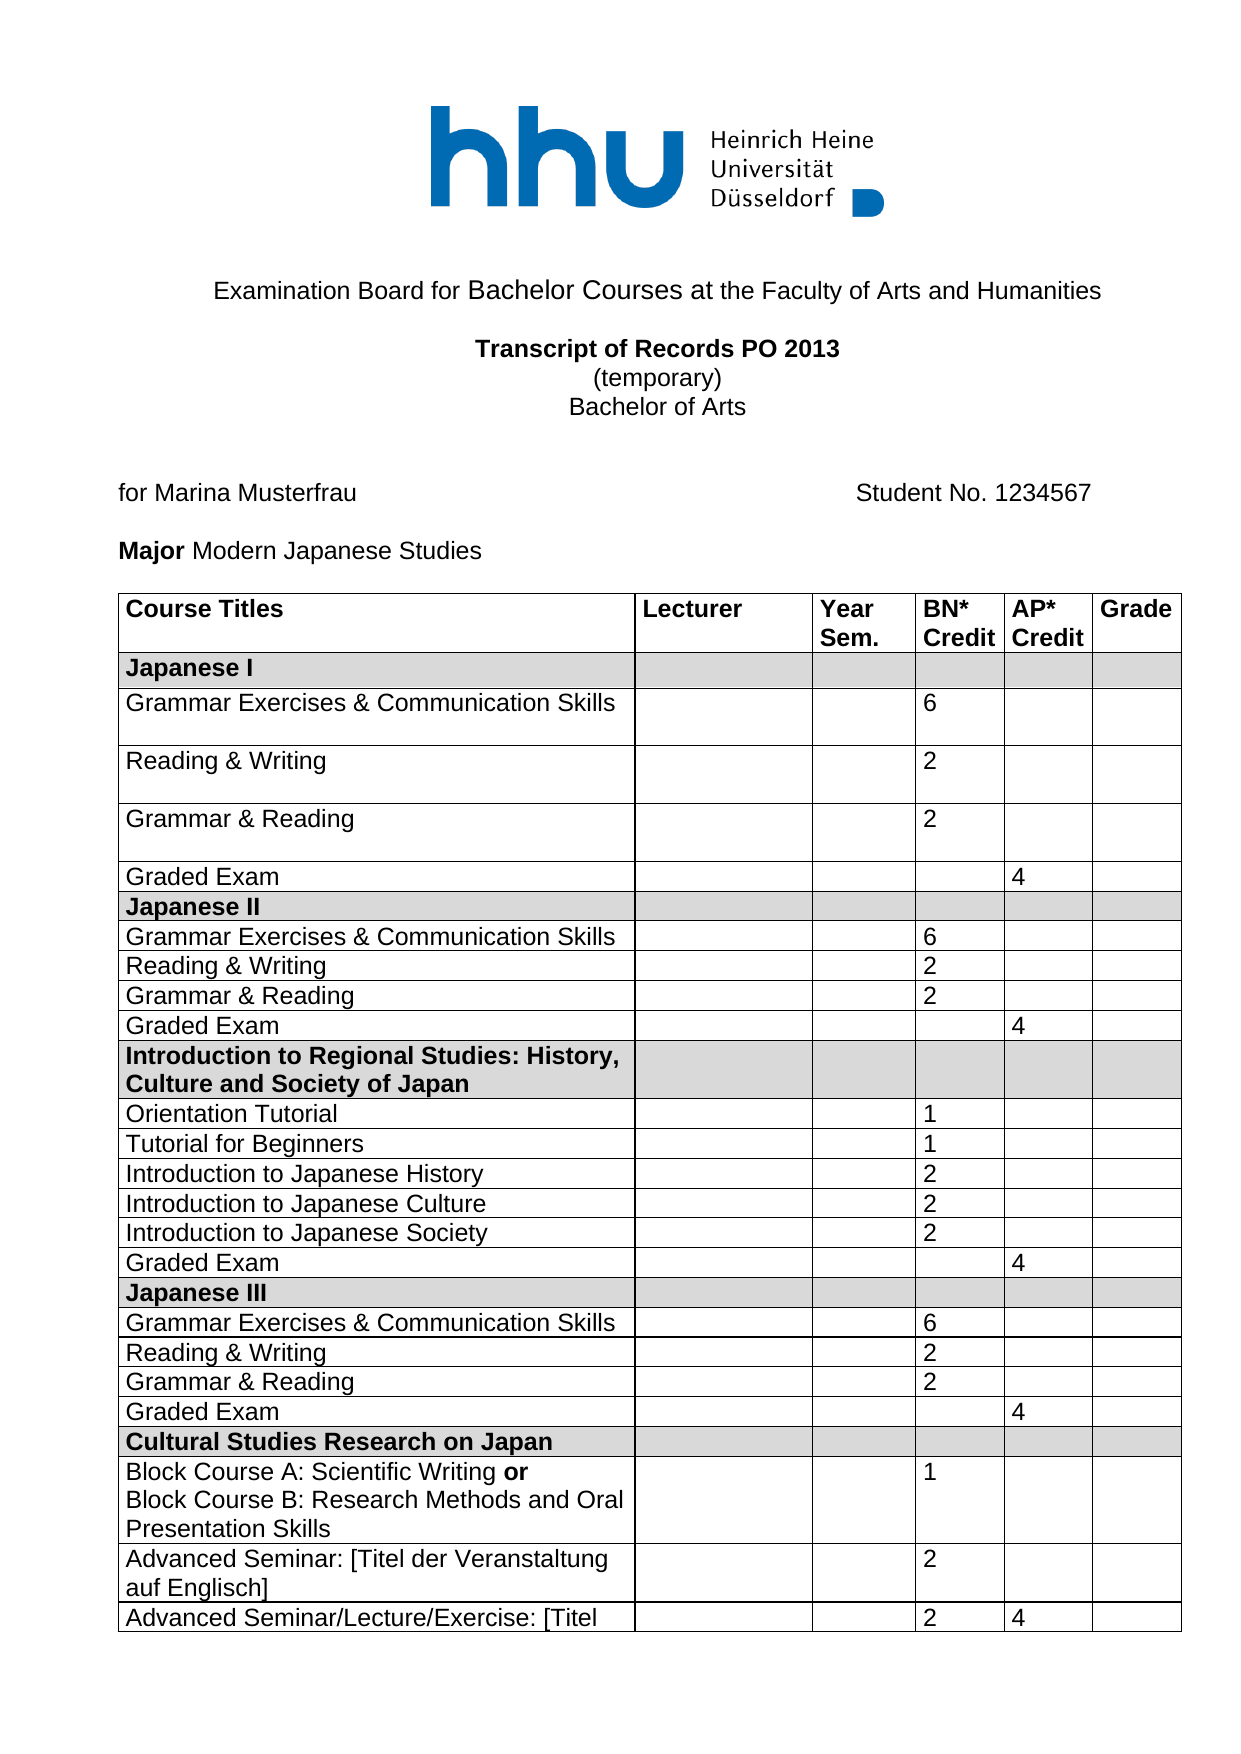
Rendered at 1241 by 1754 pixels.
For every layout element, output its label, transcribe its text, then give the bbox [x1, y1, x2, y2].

table_cell 6 [916, 921, 1004, 950]
table_cell [1093, 1248, 1181, 1277]
table_cell Graded Exam [119, 1248, 634, 1277]
table_cell [1005, 1218, 1092, 1247]
table_header Year Sem. [813, 594, 915, 652]
table_cell Introduction to Japanese History [119, 1159, 634, 1187]
table_cell [1005, 1367, 1092, 1396]
table_cell [1093, 1218, 1181, 1247]
table_cell [813, 862, 915, 891]
table_cell [1093, 1308, 1181, 1336]
table_cell [636, 1129, 812, 1158]
table_cell [636, 689, 812, 745]
text for Marina Musterfrau Student No. 1234567 [118, 478, 1197, 507]
table_cell 2 [916, 1367, 1004, 1396]
table_cell [1093, 951, 1181, 980]
subtitle Major Modern Japanese Studies [118, 536, 1197, 564]
table_cell [1005, 1189, 1092, 1217]
table_cell [1093, 1189, 1181, 1217]
table_cell Reading & Writing [119, 746, 634, 803]
table_cell [1093, 1159, 1181, 1187]
table_cell [1005, 892, 1092, 920]
table_cell [636, 1041, 812, 1098]
table_cell Introduction to Japanese Culture [119, 1189, 634, 1217]
table_cell [1093, 981, 1181, 1010]
table_cell [1093, 653, 1181, 687]
table_cell [636, 1218, 812, 1247]
table_cell 6 [916, 1308, 1004, 1336]
table_cell [1093, 1603, 1181, 1631]
table_cell [813, 1308, 915, 1336]
table_header Grade [1093, 594, 1181, 652]
table_cell [1093, 746, 1181, 803]
table_cell Grammar & Reading [119, 804, 634, 861]
table_cell [636, 1367, 812, 1396]
text Bachelor of Arts [118, 392, 1197, 421]
table_cell [1093, 1397, 1181, 1426]
table_cell [636, 1099, 812, 1128]
table_cell [1093, 921, 1181, 950]
table_cell [1005, 1099, 1092, 1128]
table_cell [1005, 746, 1092, 803]
table_cell [916, 653, 1004, 687]
table_cell [813, 921, 915, 950]
text (temporary) [118, 363, 1197, 392]
table_cell [1005, 1129, 1092, 1158]
table_cell [916, 1041, 1004, 1098]
table_cell [813, 1457, 915, 1543]
table_cell [636, 1427, 812, 1456]
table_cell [119, 1457, 634, 1543]
table_cell [916, 1248, 1004, 1277]
table_cell Graded Exam [119, 1397, 634, 1426]
table_cell [813, 1427, 915, 1456]
table_cell [1093, 1338, 1181, 1366]
table_cell [1093, 1367, 1181, 1396]
table_cell [636, 1278, 812, 1307]
table_cell [813, 1041, 915, 1098]
table_cell Cultural Studies Research on Japan [119, 1427, 634, 1456]
table_cell [636, 981, 812, 1010]
table_cell [813, 1129, 915, 1158]
table_cell [1093, 1099, 1181, 1128]
table_cell Introduction to Regional Studies: History, Culture and Society of Japan [119, 1041, 634, 1098]
table_cell [636, 1544, 812, 1601]
table_cell [813, 746, 915, 803]
table_cell [1093, 1011, 1181, 1039]
table_cell [813, 1603, 915, 1631]
table_cell [813, 1218, 915, 1247]
table_cell 4 [1005, 1011, 1092, 1039]
table_cell Reading & Writing [119, 951, 634, 980]
table_cell 4 [1005, 862, 1092, 891]
table_cell [1093, 1129, 1181, 1158]
table_cell [636, 1011, 812, 1039]
table_cell Japanese I [119, 653, 634, 687]
table_cell [813, 1248, 915, 1277]
table_cell Graded Exam [119, 862, 634, 891]
table_cell [813, 1367, 915, 1396]
table_cell [813, 1278, 915, 1307]
table_cell [1005, 1338, 1092, 1366]
table_header BN* Credit [916, 594, 1004, 652]
table_cell [636, 1457, 812, 1543]
table_cell Graded Exam [119, 1011, 634, 1039]
table_cell 1 [916, 1099, 1004, 1128]
table_cell [1005, 1457, 1092, 1543]
table_cell Reading & Writing [119, 1338, 634, 1366]
table_cell Tutorial for Beginners [119, 1129, 634, 1158]
table_cell 4 [1005, 1397, 1092, 1426]
table_cell [1093, 804, 1181, 861]
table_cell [119, 1603, 634, 1631]
table_cell 2 [916, 804, 1004, 861]
table_cell [1093, 689, 1181, 745]
table_cell [636, 1603, 812, 1631]
table_header Lecturer [636, 594, 812, 652]
table_cell [916, 892, 1004, 920]
table_cell [636, 921, 812, 950]
table_cell [1093, 1544, 1181, 1601]
table_cell [813, 1099, 915, 1128]
subtitle Transcript of Records PO 2013 [118, 334, 1197, 363]
table_cell 2 [916, 951, 1004, 980]
table_cell Grammar Exercises & Communication Skills [119, 921, 634, 950]
table_cell [813, 892, 915, 920]
table_cell Japanese III [119, 1278, 634, 1307]
table_cell [916, 862, 1004, 891]
table_cell [813, 804, 915, 861]
table_cell [813, 951, 915, 980]
table_cell Orientation Tutorial [119, 1099, 634, 1128]
table_cell [1005, 653, 1092, 687]
table_cell 2 [916, 981, 1004, 1010]
table_cell [1093, 1427, 1181, 1456]
table_cell 2 [916, 1544, 1004, 1601]
table_cell 2 [916, 746, 1004, 803]
table_cell [1005, 1544, 1092, 1601]
table_cell [636, 862, 812, 891]
table_cell [916, 1278, 1004, 1307]
table_cell 4 [1005, 1603, 1092, 1631]
table_cell 2 [916, 1338, 1004, 1366]
table_cell Japanese II [119, 892, 634, 920]
picture [431, 106, 884, 217]
table_cell [636, 1248, 812, 1277]
table_cell [813, 1338, 915, 1366]
table_cell Grammar Exercises & Communication Skills [119, 689, 634, 745]
table_cell 2 [916, 1218, 1004, 1247]
table_cell [1093, 1457, 1181, 1543]
table_cell 1 [916, 1129, 1004, 1158]
table_cell Grammar Exercises & Communication Skills [119, 1308, 634, 1336]
table_cell [813, 1011, 915, 1039]
table_cell [1005, 951, 1092, 980]
table_cell [813, 1189, 915, 1217]
table_cell [636, 653, 812, 687]
table_cell [1093, 892, 1181, 920]
table_cell Introduction to Japanese Society [119, 1218, 634, 1247]
table_cell [1005, 1308, 1092, 1336]
table_cell [636, 1397, 812, 1426]
table_cell [1005, 981, 1092, 1010]
table_cell 2 [916, 1189, 1004, 1217]
table_header Course Titles [119, 594, 634, 652]
table_cell 1 [916, 1457, 1004, 1543]
table_cell [1005, 1278, 1092, 1307]
table_header AP* Credit [1005, 594, 1092, 652]
table_cell [916, 1397, 1004, 1426]
table_cell [1005, 1041, 1092, 1098]
table_cell [1005, 804, 1092, 861]
table_cell [636, 1338, 812, 1366]
table_cell Advanced Seminar: [Titel der Veranstaltung auf Englisch] [119, 1544, 634, 1601]
table_cell [916, 1427, 1004, 1456]
table_cell [1093, 862, 1181, 891]
table_cell [636, 1159, 812, 1187]
table_cell [813, 689, 915, 745]
table_cell 6 [916, 689, 1004, 745]
table_cell [813, 653, 915, 687]
text Examination Board for Bachelor Courses at the Faculty of Arts and Humanities [118, 274, 1197, 306]
table_cell [1005, 921, 1092, 950]
table_cell Grammar & Reading [119, 981, 634, 1010]
table_cell [813, 981, 915, 1010]
table_cell [1093, 1041, 1181, 1098]
table_cell Grammar & Reading [119, 1367, 634, 1396]
table_cell 2 [916, 1159, 1004, 1187]
table_cell [636, 804, 812, 861]
table_cell [1093, 1278, 1181, 1307]
table_cell [916, 1011, 1004, 1039]
table_cell [636, 1189, 812, 1217]
table_cell [813, 1397, 915, 1426]
table_cell [1005, 1159, 1092, 1187]
table_cell [1005, 689, 1092, 745]
table_cell [636, 892, 812, 920]
table_cell [813, 1159, 915, 1187]
table_cell [636, 746, 812, 803]
table_cell [636, 1308, 812, 1336]
table_cell 2 [916, 1603, 1004, 1631]
table_cell [1005, 1427, 1092, 1456]
table_cell [813, 1544, 915, 1601]
table_cell 4 [1005, 1248, 1092, 1277]
table_cell [636, 951, 812, 980]
